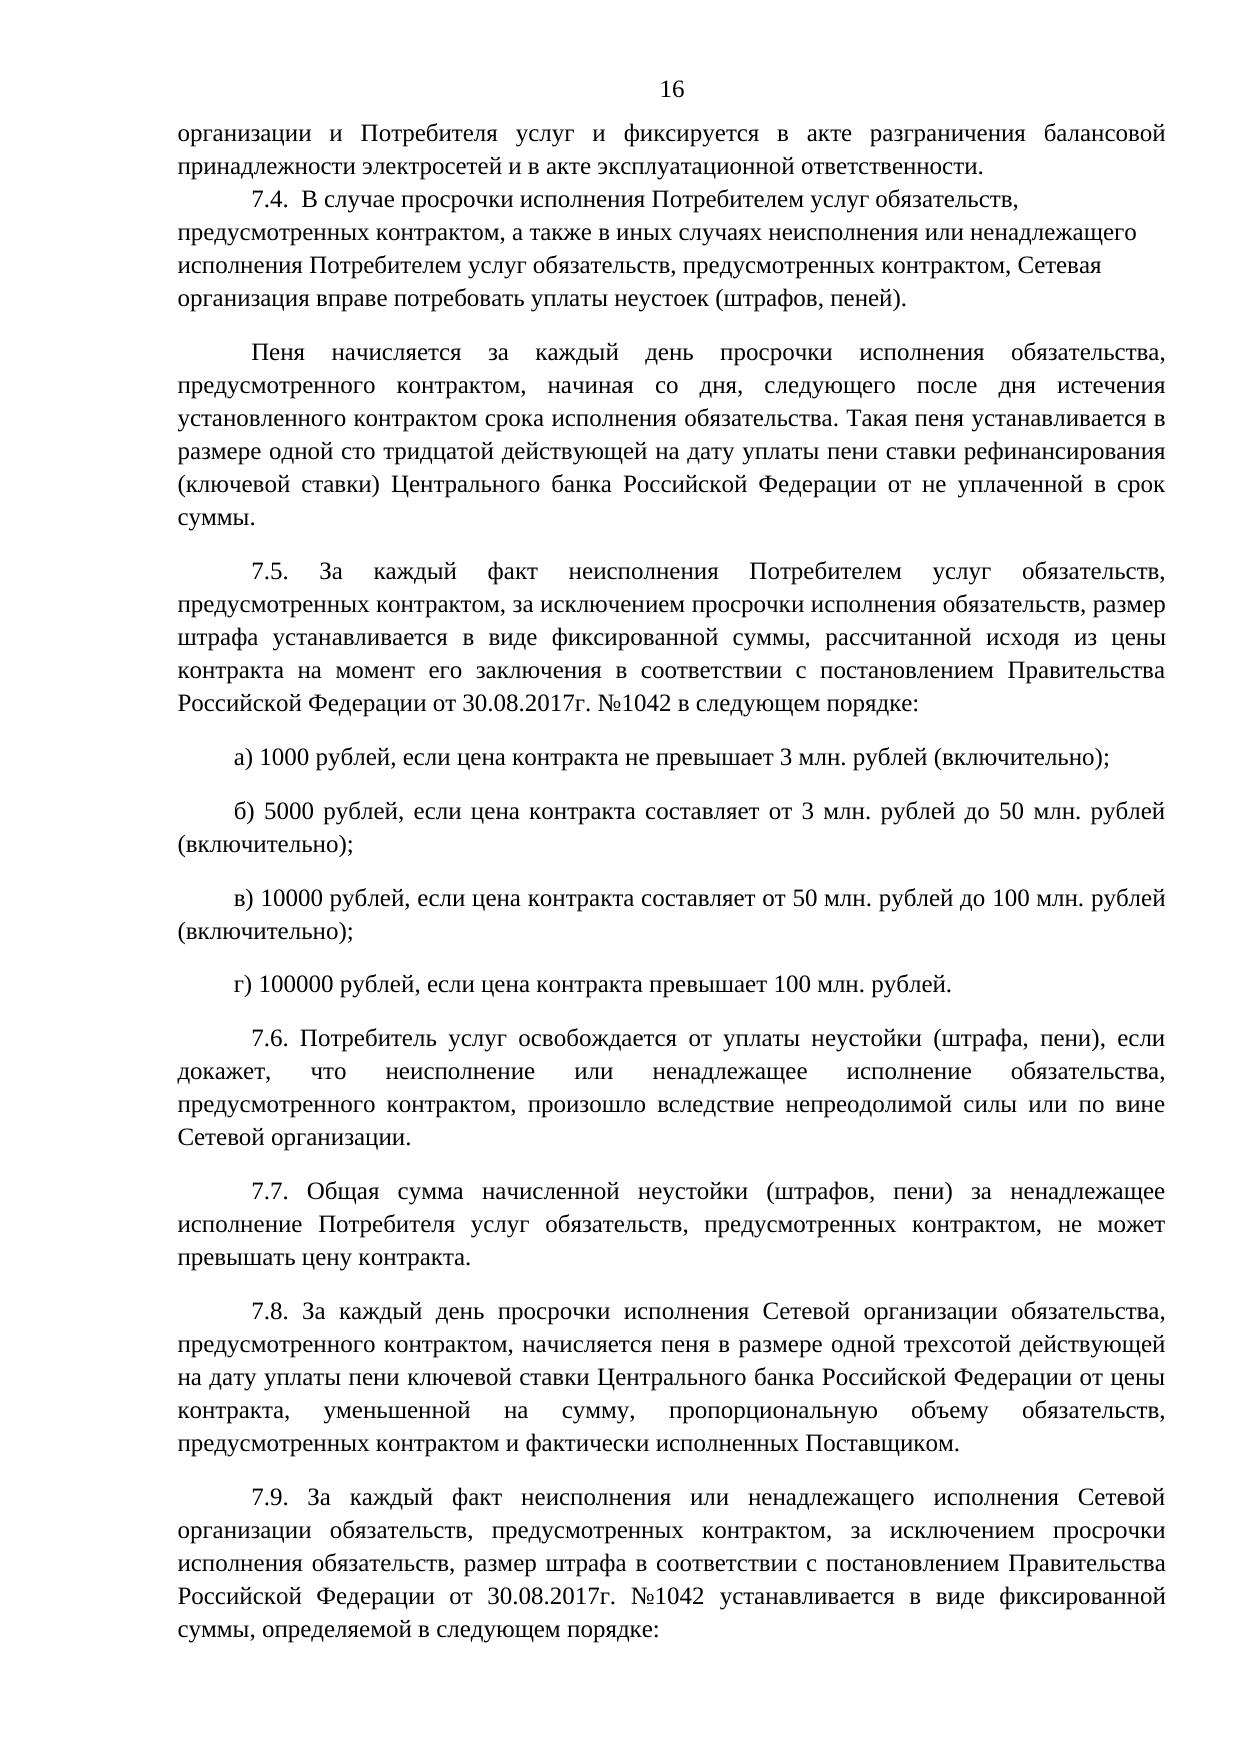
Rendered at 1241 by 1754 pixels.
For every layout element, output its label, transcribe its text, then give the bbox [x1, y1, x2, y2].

text б) 5000 рублей, если цена контракта составляет от 3 млн. рублей до 50 млн. рублей (включительно); [177, 796, 1166, 858]
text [177, 118, 1166, 180]
text 7.7. Общая сумма начисленной неустойки (штрафов, пени) за ненадлежащее исполнение Потребителя услуг обязательств, предусмотренных контрактом, не может превышать цену контракта. [177, 1176, 1166, 1271]
text а) 1000 рублей, если цена контракта не превышает 3 млн. рублей (включительно); [177, 742, 1166, 771]
text 7.5. За каждый факт неисполнения Потребителем услуг обязательств, предусмотренных контрактом, за исключением просрочки исполнения обязательств, размер штрафа устанавливается в виде фиксированной суммы, рассчитанной исходя из цены контракта на момент его заключения в соответствии с постановлением Правительства Российской Федерации от 30.08.2017г. №1042 в следующем порядке: [177, 556, 1166, 717]
text 7.4. В случае просрочки исполнения Потребителем услуг обязательств, предусмотренных контрактом, а также в иных случаях неисполнения или ненадлежащего исполнения Потребителем услуг обязательств, предусмотренных контрактом, Сетевая организация вправе потребовать уплаты неустоек (штрафов, пеней). [177, 184, 1166, 312]
text 7.6. Потребитель услуг освобождается от уплаты неустойки (штрафа, пени), если докажет, что неисполнение или ненадлежащее исполнение обязательства, предусмотренного контрактом, произошло вследствие непреодолимой силы или по вине Сетевой организации. [177, 1023, 1166, 1151]
text г) 100000 рублей, если цена контракта превышает 100 млн. рублей. [177, 969, 1166, 998]
text Пеня начисляется за каждый день просрочки исполнения обязательства, предусмотренного контрактом, начиная со дня, следующего после дня истечения установленного контрактом срока исполнения обязательства. Такая пеня устанавливается в размере одной сто тридцатой действующей на дату уплаты пени ставки рефинансирования (ключевой ставки) Центрального банка Российской Федерации от не уплаченной в срок суммы. [177, 337, 1166, 531]
text в) 10000 рублей, если цена контракта составляет от 50 млн. рублей до 100 млн. рублей (включительно); [177, 883, 1166, 944]
text 7.8. За каждый день просрочки исполнения Сетевой организации обязательства, предусмотренного контрактом, начисляется пеня в размере одной трехсотой действующей на дату уплаты пени ключевой ставки Центрального банка Российской Федерации от цены контракта, уменьшенной на сумму, пропорциональную объему обязательств, предусмотренных контрактом и фактически исполненных Поставщиком. [177, 1296, 1166, 1457]
text 7.9. За каждый факт неисполнения или ненадлежащего исполнения Сетевой организации обязательств, предусмотренных контрактом, за исключением просрочки исполнения обязательств, размер штрафа в соответствии с постановлением Правительства Российской Федерации от 30.08.2017г. №1042 устанавливается в виде фиксированной суммы, определяемой в следующем порядке: [177, 1482, 1166, 1643]
